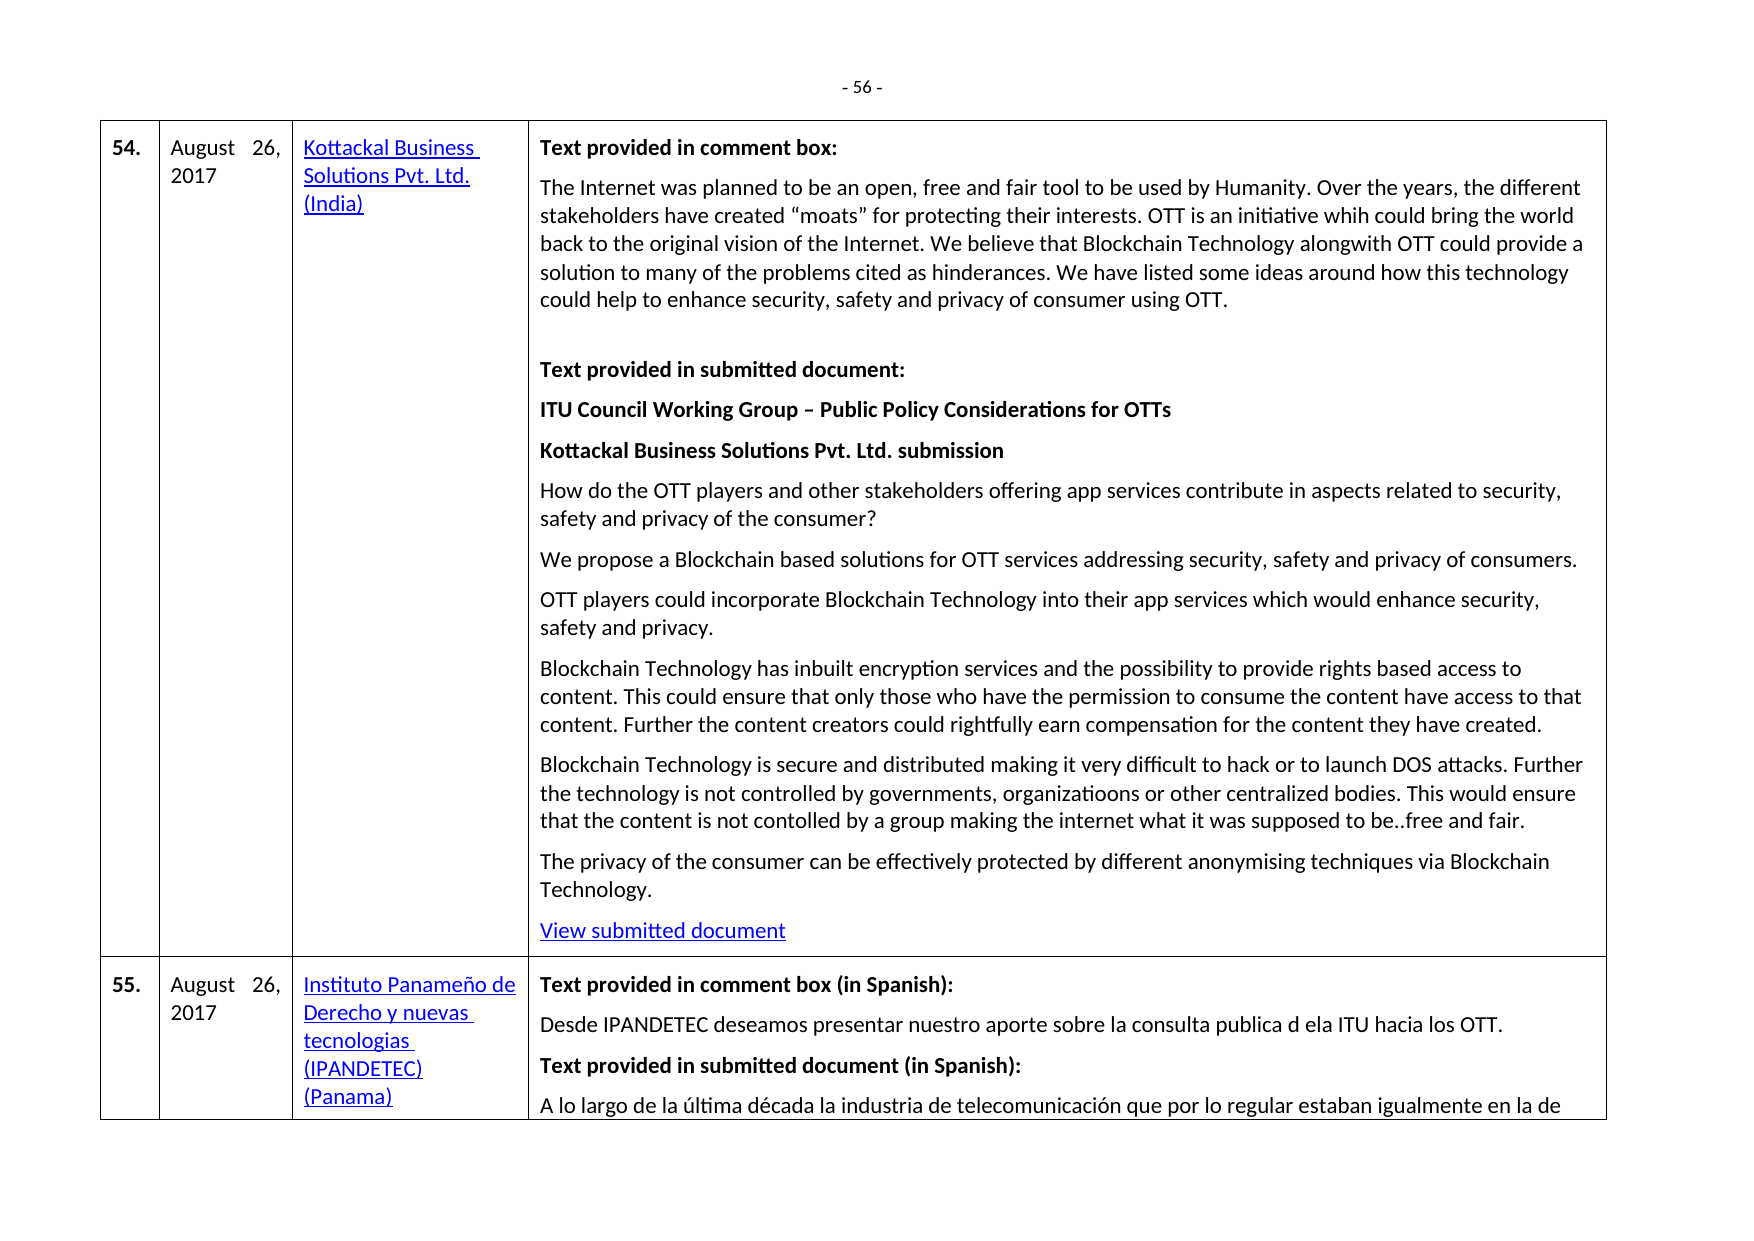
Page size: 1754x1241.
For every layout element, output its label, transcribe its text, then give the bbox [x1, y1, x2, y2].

table_cell Text provided in comment box: The Internet was planned to be an open, free and fair tool to be used by Humanity. Over the years, the different stakeholders have created “moats” for protecting their interests. OTT is an initiative whih could bring the world back to the original vision of the Internet. We believe that Blockchain Technology alongwith OTT could provide a solution to many of the problems cited as hinderances. We have listed some ideas around how this technology could help to enhance security, safety and privacy of consumer using OTT. Text provided in submitted document: ITU Council Working Group – Public Policy Considerations for OTTs Kottackal Business Solutions Pvt. Ltd. submission How do the OTT players and other stakeholders offering app services contribute in aspects related to security, safety and privacy of the consumer? We propose a Blockchain based solutions for OTT services addressing security, safety and privacy of consumers. OTT players could incorporate Blockchain Technology into their app services which would enhance security, safety and privacy. Blockchain Technology has inbuilt encryption services and the possibility to provide rights based access to content. This could ensure that only those who have the permission to consume the content have access to that content. Further the content creators could rightfully earn compensation for the content they have created. Blockchain Technology is secure and distributed making it very difficult to hack or to launch DOS attacks. Further the technology is not controlled by governments, organizatioons or other centralized bodies. This would ensure that the content is not contolled by a group making the internet what it was supposed to be..free and fair. The privacy of the consumer can be effectively protected by different anonymising techniques via Blockchain Technology. View submitted document [529, 121, 1606, 956]
table_cell [101, 121, 159, 956]
table_cell Kottackal Business Solutions Pvt. Ltd. (India) [293, 121, 528, 956]
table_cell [293, 957, 528, 1119]
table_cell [529, 957, 1606, 1119]
table_cell [101, 957, 159, 1119]
table_cell August 26, 2017 [160, 121, 292, 956]
table_cell August 26, 2017 [160, 957, 292, 1119]
